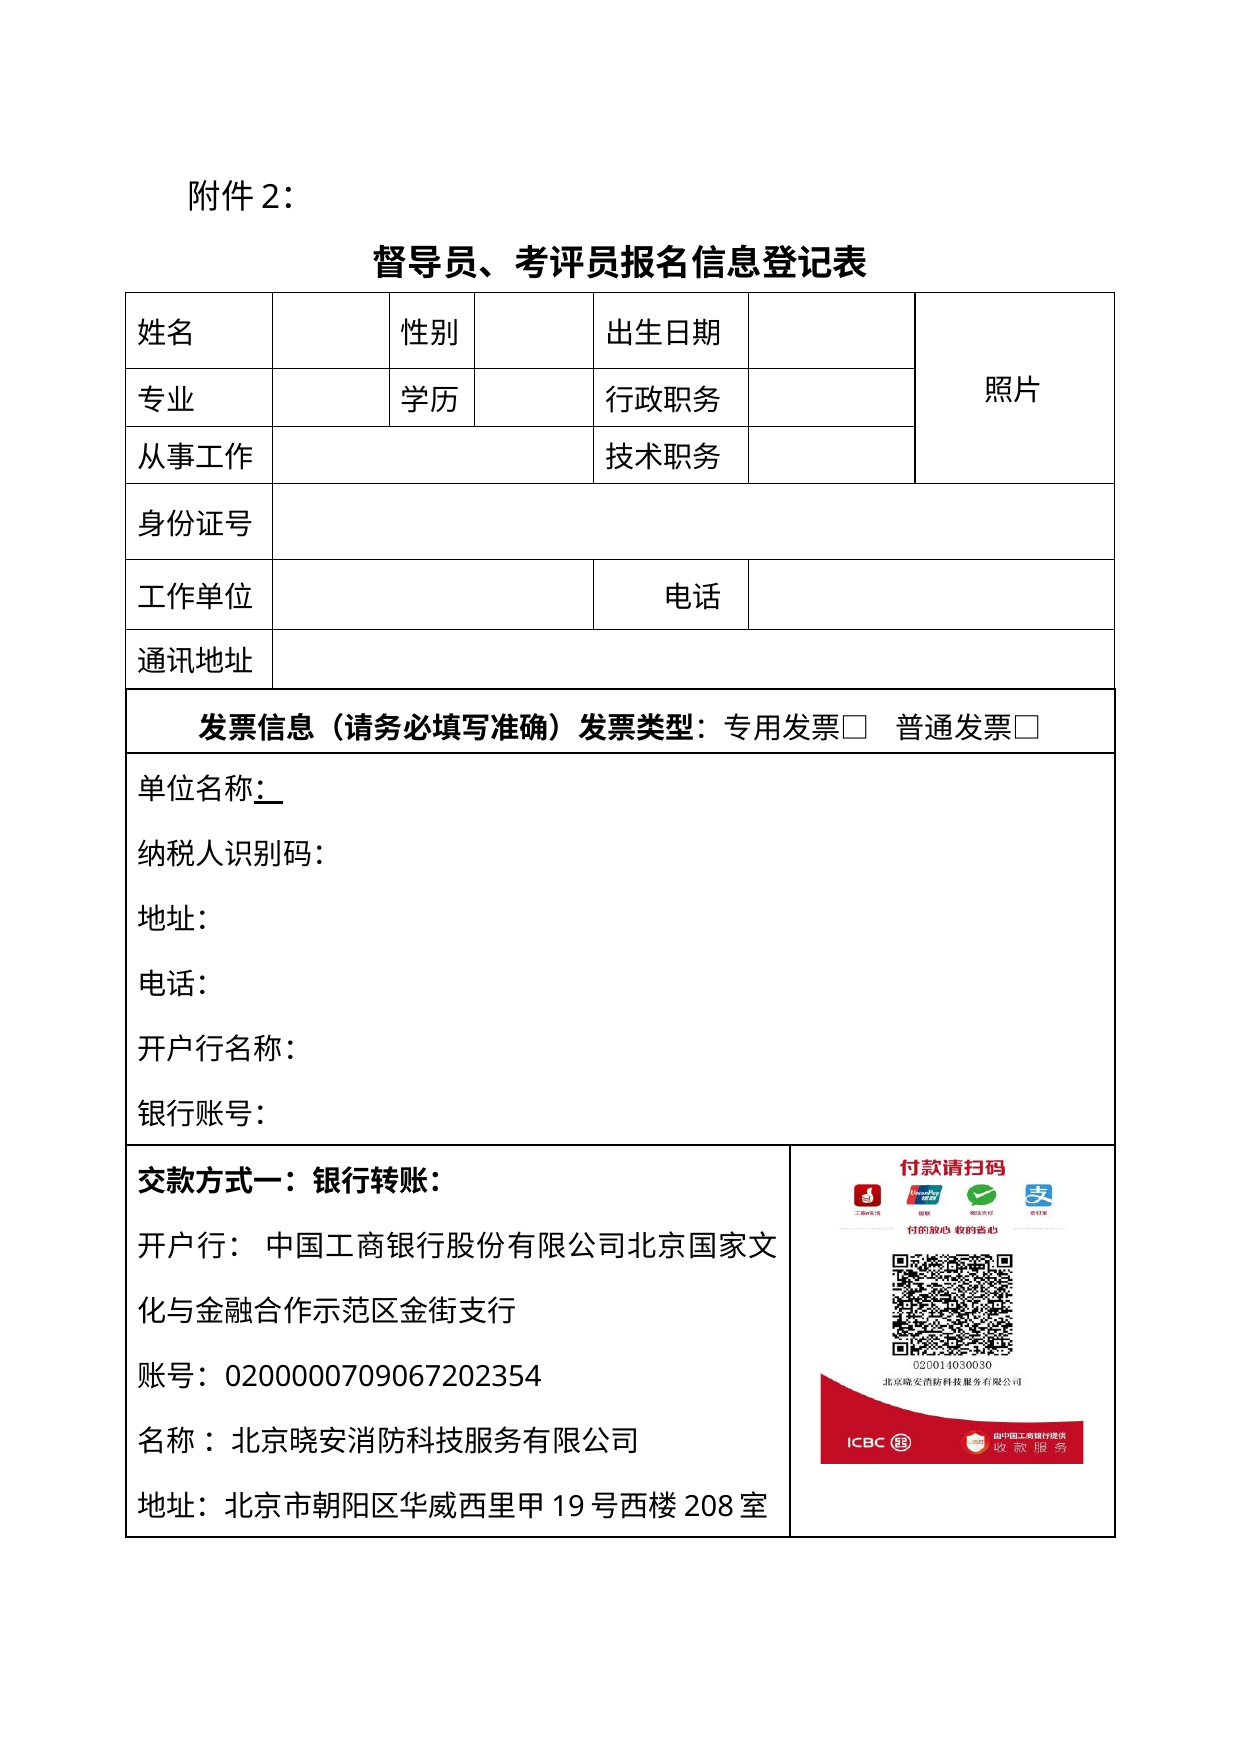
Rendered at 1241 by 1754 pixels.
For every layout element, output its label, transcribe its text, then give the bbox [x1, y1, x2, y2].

table_cell 通讯地址 [126, 630, 272, 688]
table_cell 电话 [594, 560, 748, 629]
table_cell [273, 369, 389, 426]
table_header [273, 293, 389, 368]
table_cell 工作单位 [126, 560, 272, 629]
table_cell [475, 369, 593, 426]
picture [820, 1146, 1084, 1464]
table_cell [273, 560, 593, 629]
table_cell 行政职务 [594, 369, 748, 426]
table_cell 专业 [126, 369, 272, 426]
table_cell 单位名称： 纳税人识别码： 地址： 电话： 开户行名称： 银行账号： [127, 754, 1114, 1144]
table_cell [791, 1146, 1114, 1536]
text 督导员、考评员报名信息登记表 [187, 227, 1053, 292]
text 附件2： [187, 162, 1053, 227]
table_header 姓名 [126, 293, 272, 368]
table_header 性别 [390, 293, 474, 368]
table_header 出生日期 [594, 293, 748, 368]
table_cell [749, 369, 914, 426]
table_cell [273, 484, 1114, 559]
table_cell [273, 427, 593, 483]
table_cell 发票信息（请务必填写准确）发票类型：专用发票□ 普通发票□ [127, 690, 1114, 752]
table_cell [273, 630, 1114, 688]
table_header [475, 293, 593, 368]
table_header [749, 293, 914, 368]
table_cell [127, 1146, 789, 1536]
table_cell 学历 [390, 369, 474, 426]
table_cell 技术职务 [594, 427, 748, 483]
table_header 照片 [916, 293, 1114, 483]
table_cell [749, 427, 914, 483]
table_cell 从事工作 [126, 427, 272, 483]
table_cell [749, 560, 1114, 629]
table_cell 身份证号 [126, 484, 272, 559]
